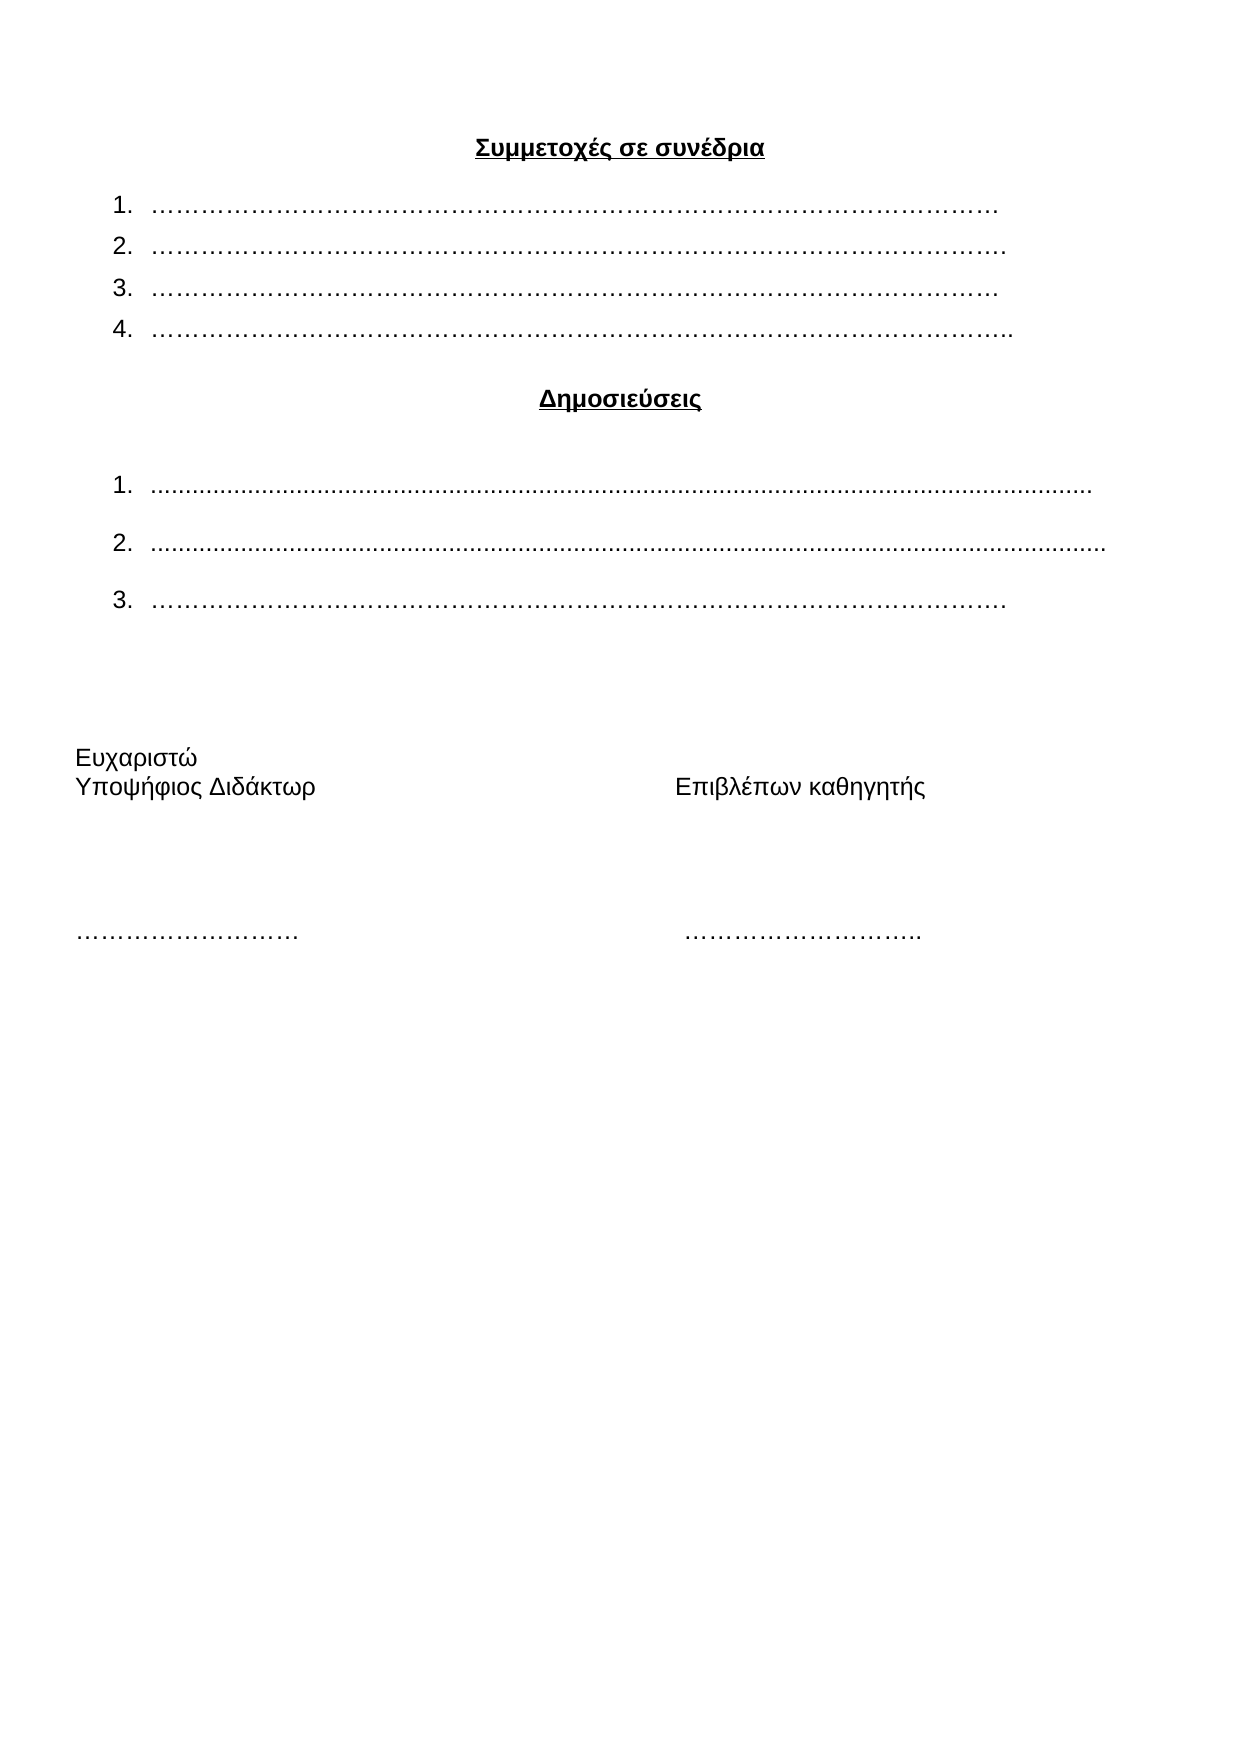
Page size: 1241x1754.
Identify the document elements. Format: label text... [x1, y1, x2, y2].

text ……………………… ……………………….. [75, 916, 1165, 944]
list ………………………………………………………………………………………….. [112, 314, 1165, 342]
list …………………………………………………………………………………………. [112, 231, 1165, 260]
list .......................................................................................................................................... [112, 527, 1165, 556]
text Υποψήφιος Διδάκτωρ Επιβλέπων καθηγητής [75, 772, 1165, 801]
list ………………………………………………………………………………………… [112, 272, 1165, 301]
list …………………………………………………………………………………………. [112, 585, 1165, 614]
text Δημοσιεύσεις [75, 384, 1165, 412]
list ………………………………………………………………………………………… [112, 190, 1165, 219]
list ........................................................................................................................................ [112, 470, 1165, 499]
text Συμμετοχές σε συνέδρια [75, 132, 1165, 161]
text Ευχαριστώ [75, 743, 1165, 772]
